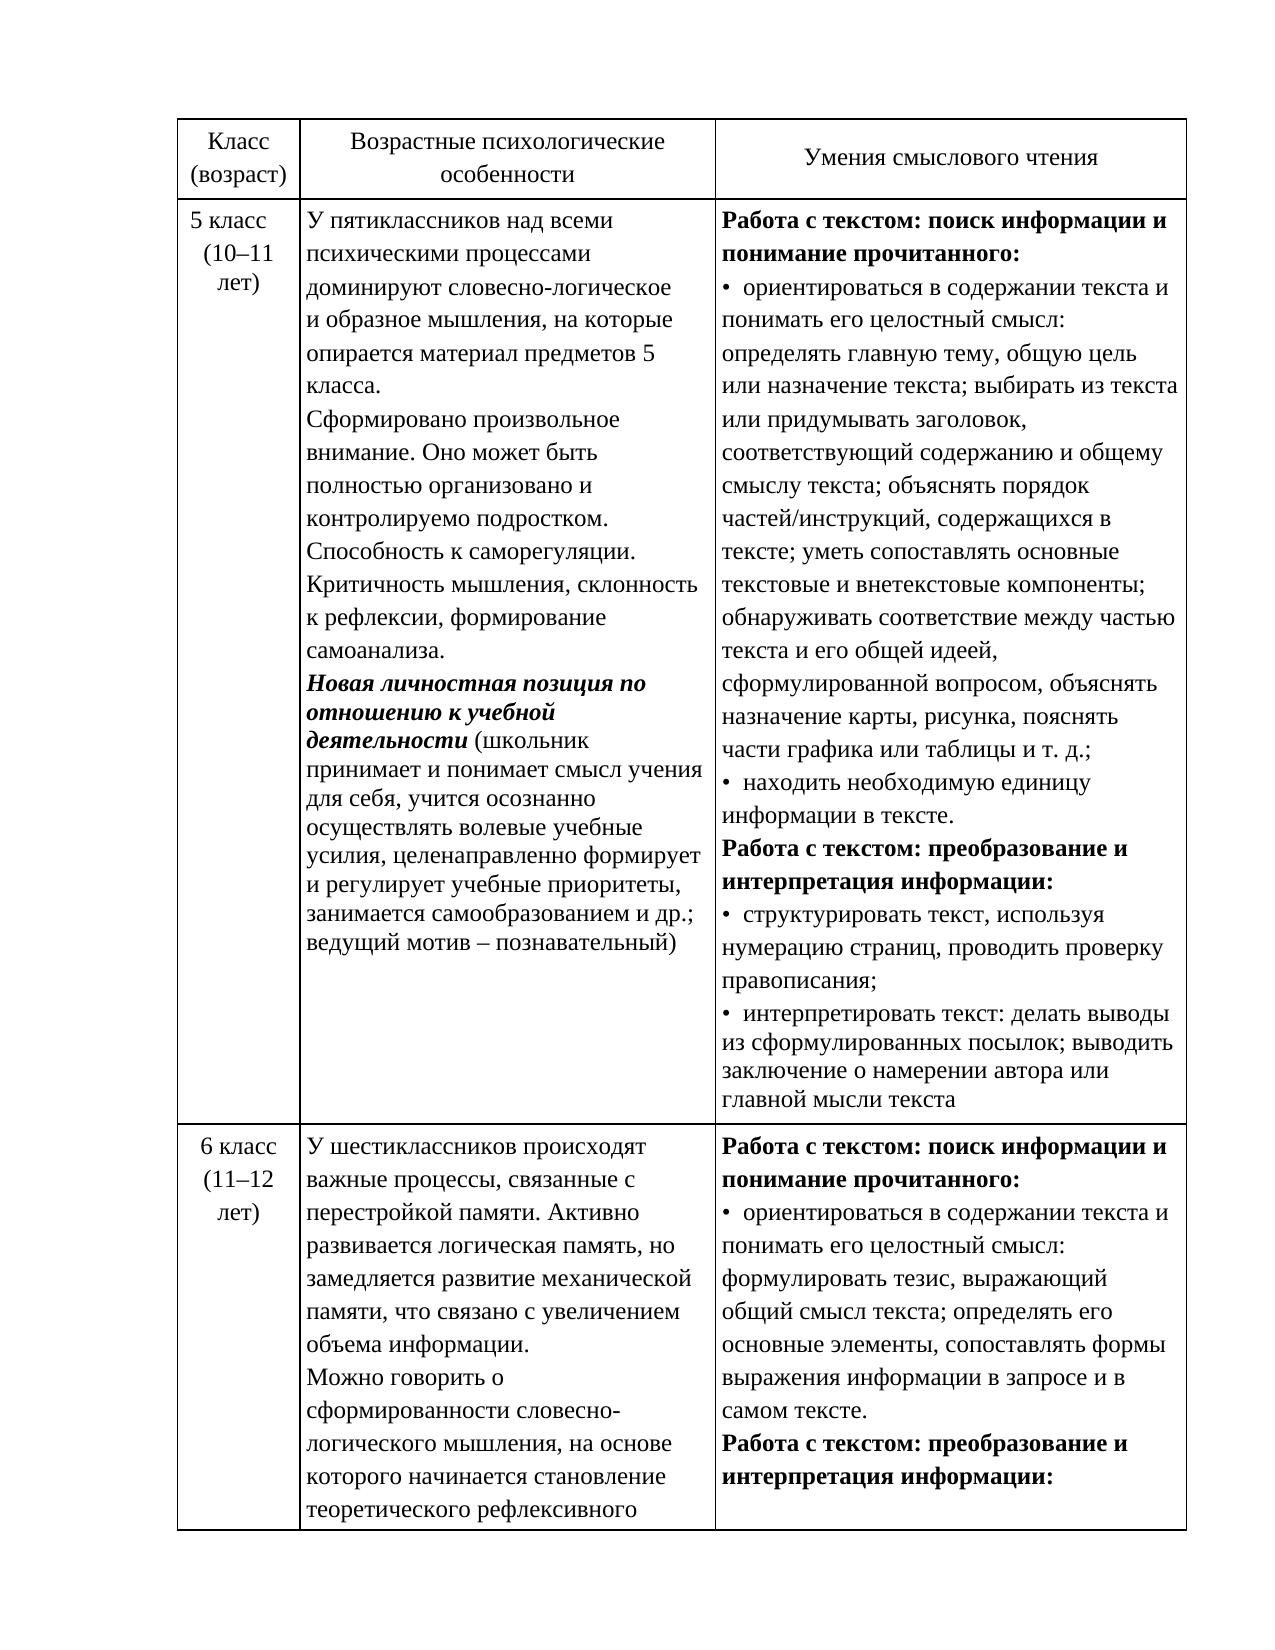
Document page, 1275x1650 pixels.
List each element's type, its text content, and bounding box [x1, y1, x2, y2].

table_header Умения смыслового чтения [716, 120, 1186, 198]
table_cell Работа с текстом: поиск информации и понимание прочитанного: • ориентироваться в содержании текста и понимать его целостный смысл: определять главную тему, общую цель или назначение текста; выбирать из текста или придумывать заголовок, соответствующий содержанию и общему смыслу текста; объяснять порядок частей/инструкций, содержащихся в тексте; уметь сопоставлять основные текстовые и внетекстовые компоненты; обнаруживать соответствие между частью текста и его общей идеей, сформулированной вопросом, объяснять назначение карты, рисунка, пояснять части графика или таблицы и т. д.; • находить необходимую единицу информации в тексте. Работа с текстом: преобразование и интерпретация информации: • структурировать текст, используя нумерацию страниц, проводить проверку правописания; • интерпретировать текст: делать выводы из сформулированных посылок; выводить заключение о намерении автора или главной мысли текста [716, 200, 1186, 1123]
table_header Возрастные психологические особенности [301, 120, 715, 198]
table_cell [716, 1125, 1186, 1529]
table_header Класс (возраст) [178, 120, 299, 198]
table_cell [301, 1125, 715, 1529]
table_cell 6 класс (11–12 лет) [178, 1125, 299, 1529]
table_cell 5 класс (10–11 лет) [178, 200, 299, 1123]
table_cell У пятиклассников над всеми психическими процессами доминируют словесно-логическое и образное мышления, на которые опирается материал предметов 5 класса. Сформировано произвольное внимание. Оно может быть полностью организовано и контролируемо подростком. Способность к саморегуляции. Критичность мышления, склонность к рефлексии, формирование самоанализа. Новая личностная позиция по отношению к учебной деятельности (школьник принимает и понимает смысл учения для себя, учится осознанно осуществлять волевые учебные усилия, целенаправленно формирует и регулирует учебные приоритеты, занимается самообразованием и др.; ведущий мотив – познавательный) [301, 200, 715, 1123]
